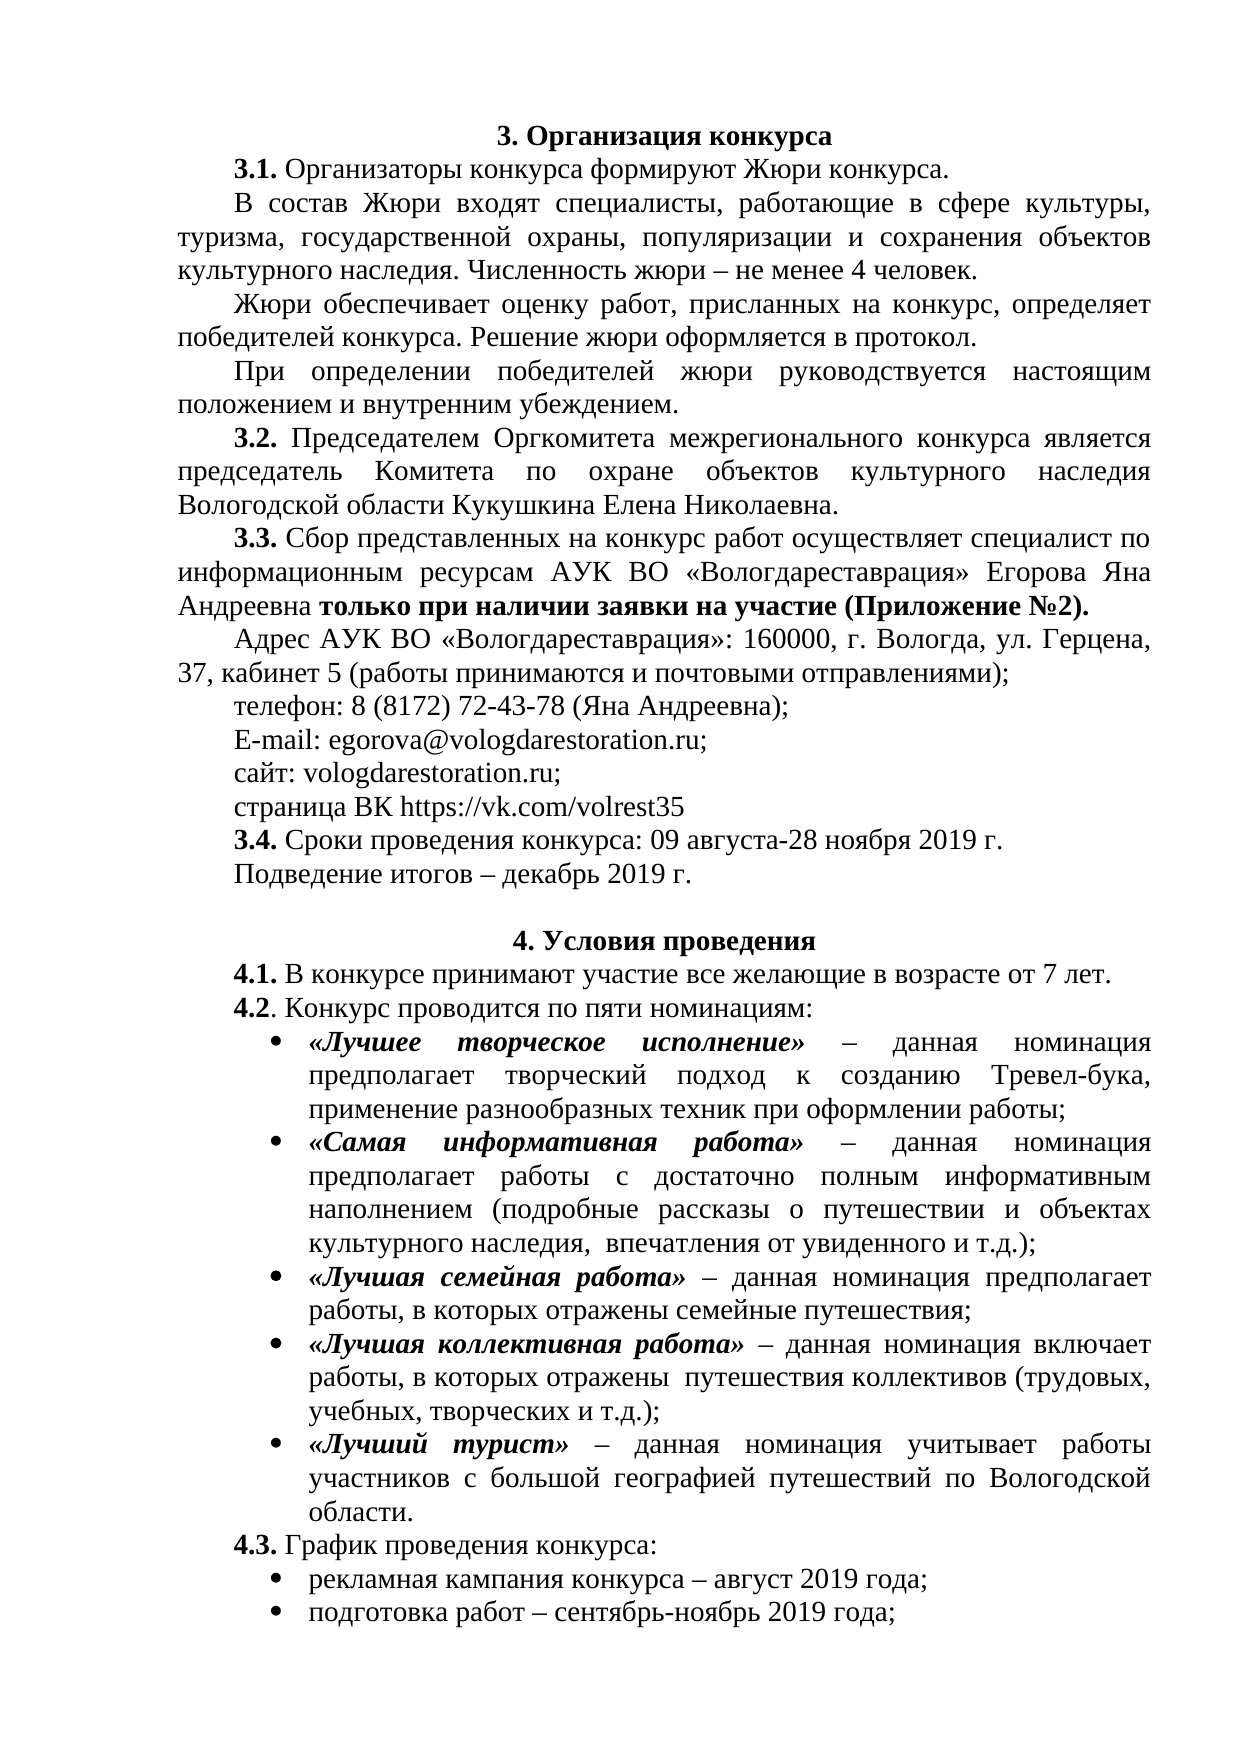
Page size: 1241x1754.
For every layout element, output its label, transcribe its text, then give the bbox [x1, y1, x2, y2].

list подготовка работ – сентябрь-ноябрь 2019 года; [271, 1594, 1152, 1628]
text 4. Условия проведения [177, 923, 1152, 957]
list «Лучшее творческое исполнение» – данная номинация предполагает творческий подход к созданию Тревел-бука, применение разнообразных техник при оформлении работы; [271, 1024, 1152, 1124]
text Адрес АУК ВО «Вологдареставрация»: 160000, г. Вологда, ул. Герцена, 37, кабинет 5 (работы принимаются и почтовыми отправлениями); [177, 621, 1152, 688]
text Жюри обеспечивает оценку работ, присланных на конкурс, определяет победителей конкурса. Решение жюри оформляется в протокол. [177, 286, 1152, 353]
list «Лучший турист» – данная номинация учитывает работы участников с большой географией путешествий по Вологодской области. [271, 1427, 1152, 1527]
text сайт: vologdarestoration.ru; [177, 755, 1152, 789]
text 3. Организация конкурса [177, 118, 1152, 152]
list «Самая информативная работа» – данная номинация предполагает работы с достаточно полным информативным наполнением (подробные рассказы о путешествии и объектах культурного наследия, впечатления от увиденного и т.д.); [271, 1124, 1152, 1259]
text 4.2. Конкурс проводится по пяти номинациям: [177, 990, 1152, 1024]
text В состав Жюри входят специалисты, работающие в сфере культуры, туризма, государственной охраны, популяризации и сохранения объектов культурного наследия. Численность жюри – не менее 4 человек. [177, 185, 1152, 286]
text E-mail: egorova@vologdarestoration.ru; [177, 722, 1152, 755]
list рекламная кампания конкурса – август 2019 года; [271, 1561, 1152, 1594]
text страница ВК https://vk.com/volrest35 [177, 789, 1152, 822]
text 3.1. Организаторы конкурса формируют Жюри конкурса. [177, 152, 1152, 185]
text 3.3. Сбор представленных на конкурс работ осуществляет специалист по информационным ресурсам АУК ВО «Вологдареставрация» Егорова Яна Андреевна только при наличии заявки на участие (Приложение №2). [177, 521, 1152, 621]
list «Лучшая семейная работа» – данная номинация предполагает работы, в которых отражены семейные путешествия; [271, 1259, 1152, 1326]
text 3.2. Председателем Оргкомитета межрегионального конкурса является председатель Комитета по охране объектов культурного наследия Вологодской области Кукушкина Елена Николаевна. [177, 420, 1152, 521]
text Подведение итогов – декабрь 2019 г. [177, 856, 1152, 889]
list «Лучшая коллективная работа» – данная номинация включает работы, в которых отражены путешествия коллективов (трудовых, учебных, творческих и т.д.); [271, 1326, 1152, 1427]
text телефон: 8 (8172) 72-43-78 (Яна Андреевна); [177, 688, 1152, 722]
text 4.1. В конкурсе принимают участие все желающие в возрасте от 7 лет. [177, 957, 1152, 990]
text 3.4. Сроки проведения конкурса: 09 августа-28 ноября 2019 г. [177, 822, 1152, 856]
text 4.3. График проведения конкурса: [177, 1527, 1152, 1561]
text При определении победителей жюри руководствуется настоящим положением и внутренним убеждением. [177, 353, 1152, 420]
